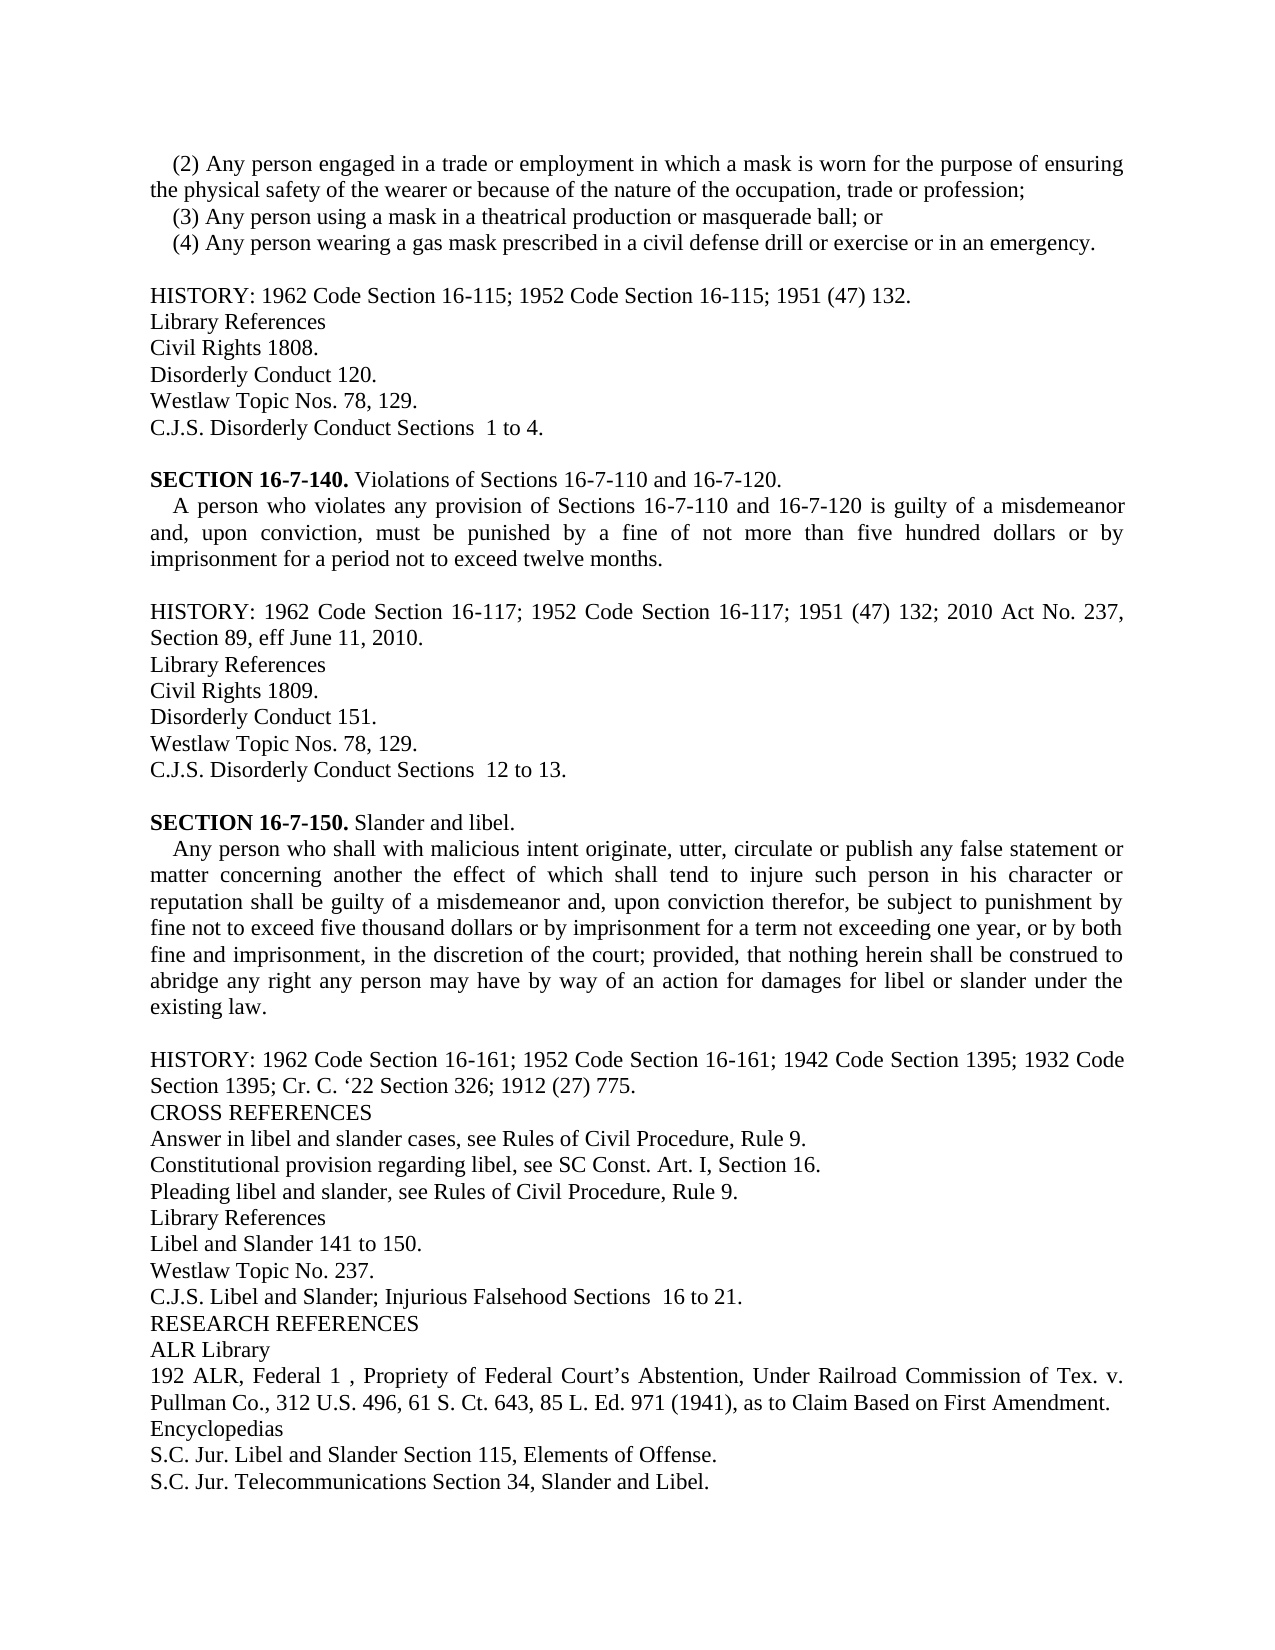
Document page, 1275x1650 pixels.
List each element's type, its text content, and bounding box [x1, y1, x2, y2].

text C.J.S. Disorderly Conduct Sections 12 to 13. [150, 756, 1125, 782]
text HISTORY: 1962 Code Section 16-115; 1952 Code Section 16-115; 1951 (47) 132. [150, 282, 1125, 308]
text 192 ALR, Federal 1 , Propriety of Federal Court’s Abstention, Under Railroad Commission of Tex. v. Pullman Co., 312 U.S. 496, 61 S. Ct. 643, 85 L. Ed. 971 (1941), as to Claim Based on First Amendment. [150, 1362, 1125, 1415]
text ALR Library [150, 1336, 1125, 1362]
text A person who violates any provision of Sections 16-7-110 and 16-7-120 is guilty of a misdemeanor and, upon conviction, must be punished by a fine of not more than five hundred dollars or by imprisonment for a period not to exceed twelve months. [150, 493, 1125, 572]
text Any person who shall with malicious intent originate, utter, circulate or publish any false statement or matter concerning another the effect of which shall tend to injure such person in his character or reputation shall be guilty of a misdemeanor and, upon conviction therefor, be subject to punishment by fine not to exceed five thousand dollars or by imprisonment for a term not exceeding one year, or by both fine and imprisonment, in the discretion of the court; provided, that nothing herein shall be construed to abridge any right any person may have by way of an action for damages for libel or slander under the existing law. [150, 835, 1125, 1020]
text Disorderly Conduct 120. [150, 361, 1125, 387]
text Civil Rights 1809. [150, 677, 1125, 703]
text Library References [150, 1204, 1125, 1231]
text Disorderly Conduct 151. [150, 703, 1125, 730]
text CROSS REFERENCES [150, 1099, 1125, 1125]
text Answer in libel and slander cases, see Rules of Civil Procedure, Rule 9. [150, 1125, 1125, 1151]
text Library References [150, 651, 1125, 677]
text Westlaw Topic No. 237. [150, 1257, 1125, 1283]
text HISTORY: 1962 Code Section 16-161; 1952 Code Section 16-161; 1942 Code Section 1395; 1932 Code Section 1395; Cr. C. ‘22 Section 326; 1912 (27) 775. [150, 1046, 1125, 1099]
text Civil Rights 1808. [150, 334, 1125, 361]
text Westlaw Topic Nos. 78, 129. [150, 387, 1125, 413]
text Library References [150, 308, 1125, 334]
text SECTION 16-7-150. Slander and libel. [150, 809, 1125, 835]
text Libel and Slander 141 to 150. [150, 1231, 1125, 1257]
text S.C. Jur. Telecommunications Section 34, Slander and Libel. [150, 1468, 1125, 1494]
text Encyclopedias [150, 1415, 1125, 1441]
text C.J.S. Libel and Slander; Injurious Falsehood Sections 16 to 21. [150, 1283, 1125, 1309]
text HISTORY: 1962 Code Section 16-117; 1952 Code Section 16-117; 1951 (47) 132; 2010 Act No. 237, Section 89, eff June 11, 2010. [150, 598, 1125, 651]
text RESEARCH REFERENCES [150, 1309, 1125, 1336]
text C.J.S. Disorderly Conduct Sections 1 to 4. [150, 413, 1125, 440]
text (3) Any person using a mask in a theatrical production or masquerade ball; or [150, 203, 1125, 229]
text S.C. Jur. Libel and Slander Section 115, Elements of Offense. [150, 1441, 1125, 1468]
text SECTION 16-7-140. Violations of Sections 16-7-110 and 16-7-120. [150, 466, 1125, 493]
text Constitutional provision regarding libel, see SC Const. Art. I, Section 16. [150, 1151, 1125, 1178]
text Westlaw Topic Nos. 78, 129. [150, 730, 1125, 756]
text Pleading libel and slander, see Rules of Civil Procedure, Rule 9. [150, 1178, 1125, 1204]
text (2) Any person engaged in a trade or employment in which a mask is worn for the purpose of ensuring the physical safety of the wearer or because of the nature of the occupation, trade or profession; [150, 150, 1125, 203]
text (4) Any person wearing a gas mask prescribed in a civil defense drill or exercise or in an emergency. [150, 229, 1125, 255]
